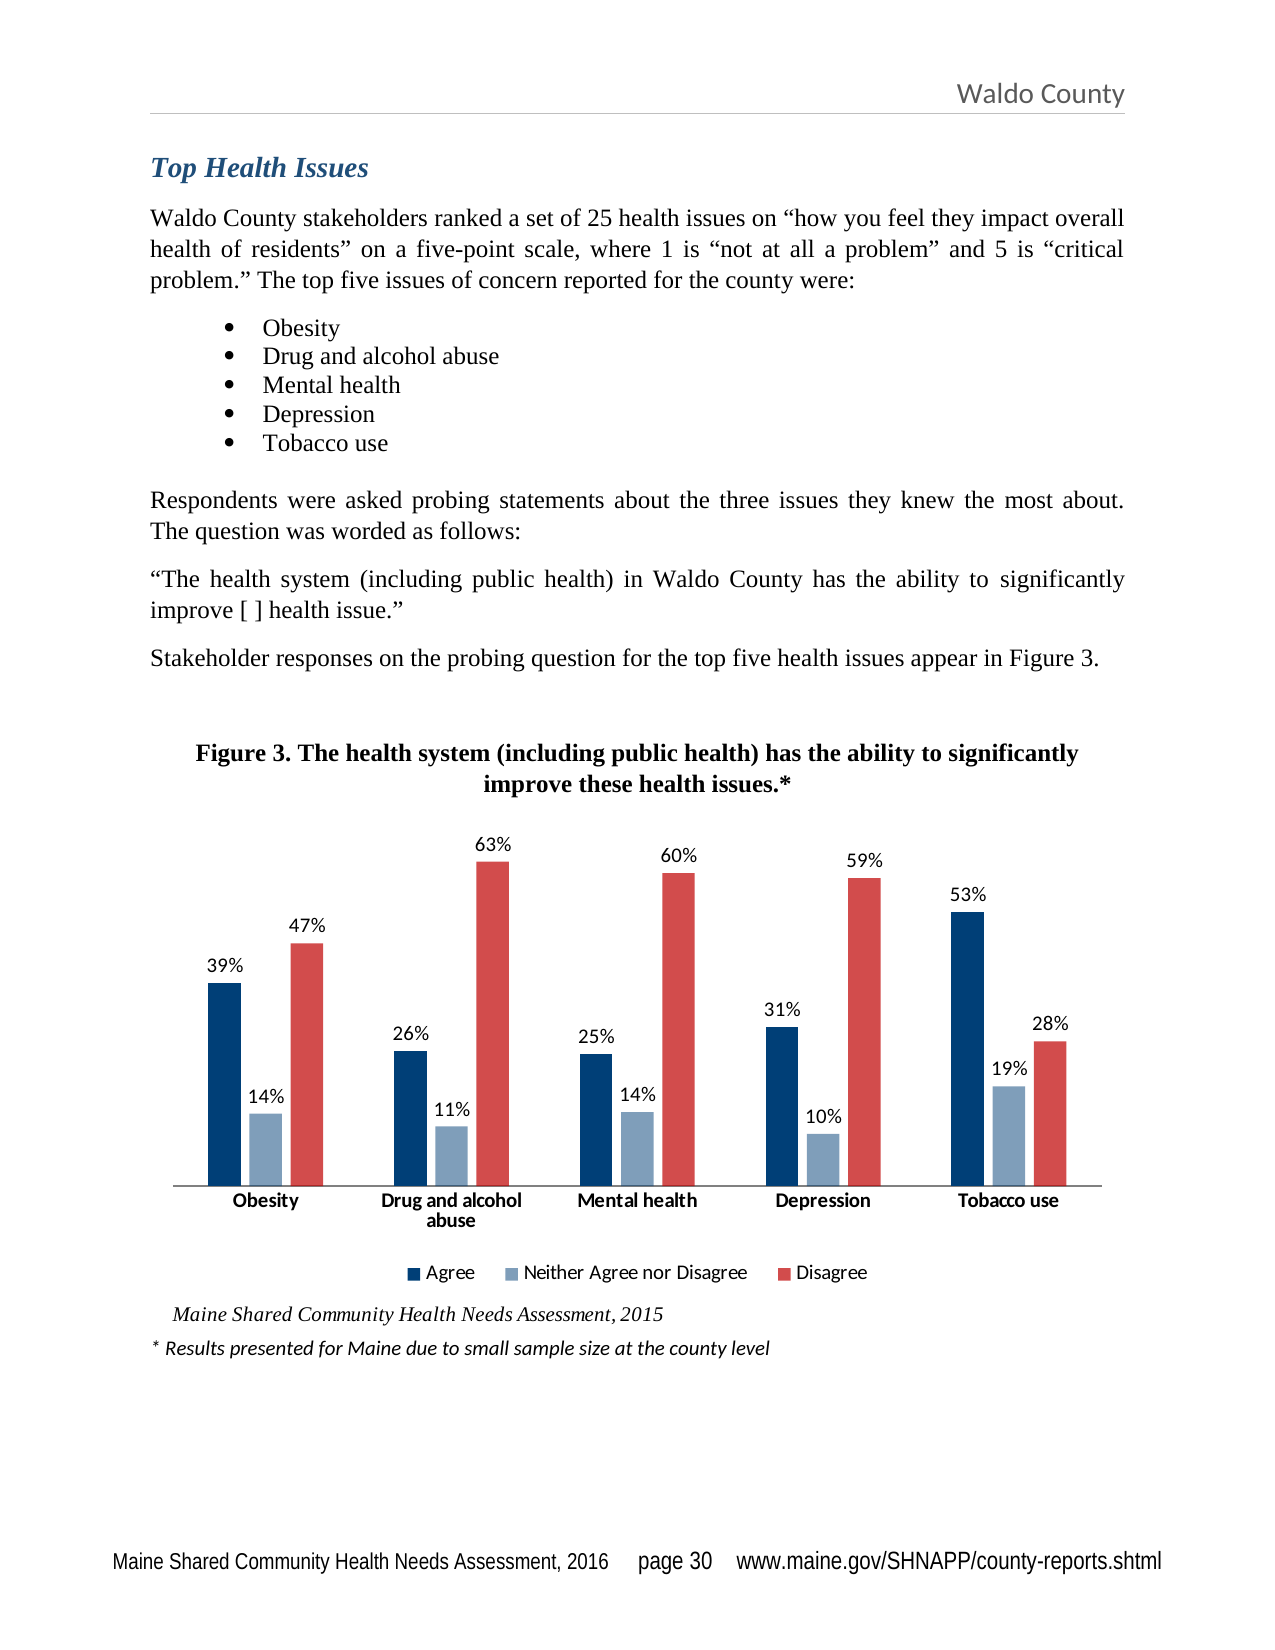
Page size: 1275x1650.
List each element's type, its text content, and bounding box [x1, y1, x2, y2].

list Depression [225, 399, 1125, 428]
text Waldo County stakeholders ranked a set of 25 health issues on “how you feel they impact overall health of residents” on a five-point scale, where 1 is “not at all a problem” and 5 is “critical problem.” The top five issues of concern reported for the county were: [150, 203, 1125, 294]
text Respondents were asked probing statements about the three issues they knew the most about. The question was worded as follows: [150, 485, 1125, 545]
list Drug and alcohol abuse [225, 341, 1125, 370]
text Stakeholder responses on the probing question for the top five health issues appear in Figure 3. [150, 643, 1125, 671]
text * Results presented for Maine due to small sample size at the county level [150, 1335, 1125, 1361]
list Obesity [225, 313, 1125, 341]
text Figure 3. The health system (including public health) has the ability to significantly improve these health issues.* [150, 738, 1125, 798]
list Mental health [225, 370, 1125, 399]
text “The health system (including public health) in Waldo County has the ability to significantly improve [ ] health issue.” [150, 564, 1125, 624]
list Tobacco use [225, 428, 1125, 456]
text Top Health Issues [150, 150, 1125, 183]
